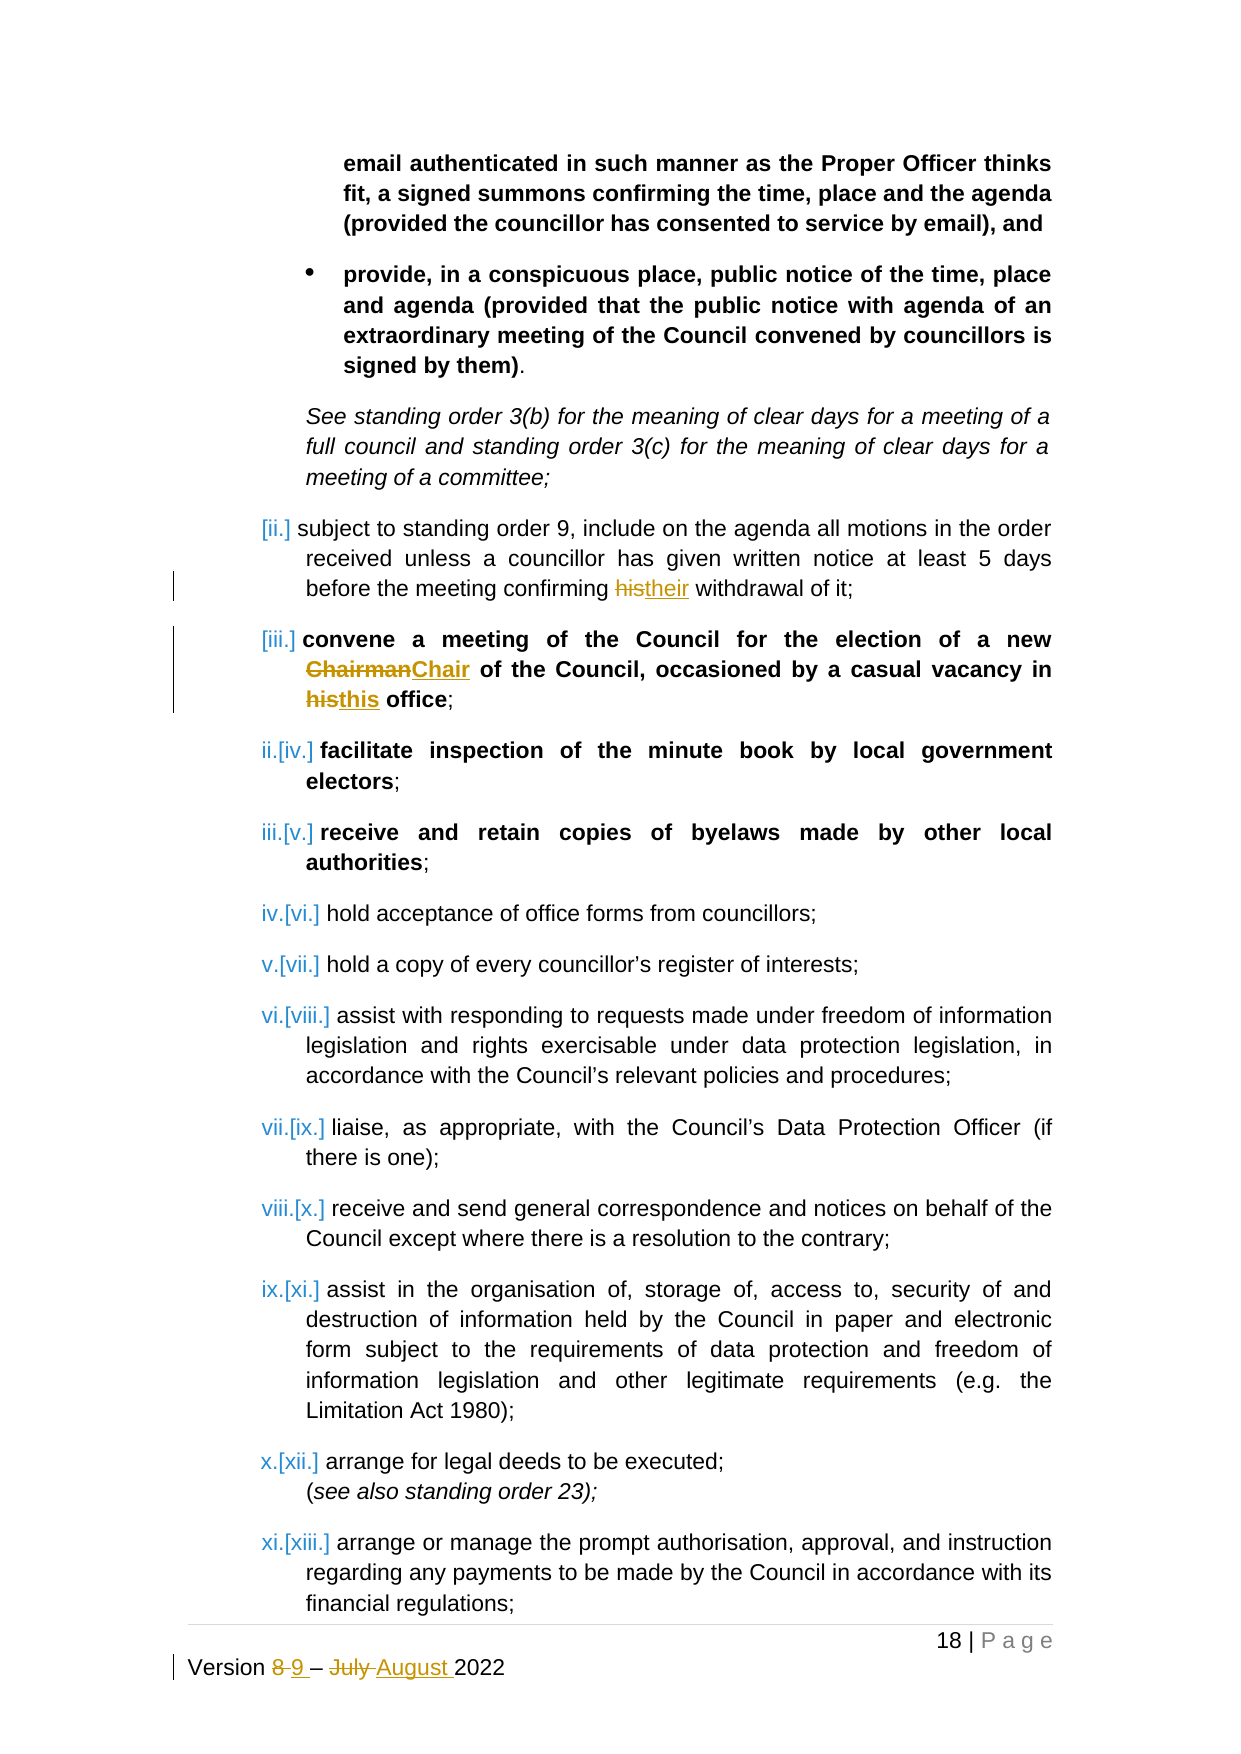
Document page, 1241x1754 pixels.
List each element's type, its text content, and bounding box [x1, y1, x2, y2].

list arrange or manage the prompt authorisation, approval, and instruction regarding any payments to be made by the Council in accordance with its financial regulations; [261, 1529, 1053, 1616]
text (see also standing order 23); [306, 1478, 1053, 1504]
list receive and retain copies of byelaws made by other local authorities; [261, 819, 1053, 875]
list convene a meeting of the Council for the election of a new of the Council, occasioned by a casual vacancy in office; [261, 626, 1053, 713]
list facilitate inspection of the minute book by local government electors; [261, 737, 1053, 794]
list receive and send general correspondence and notices on behalf of the Council except where there is a resolution to the contrary; [261, 1195, 1053, 1251]
list liaise, as appropriate, with the Council’s Data Protection Officer (if there is one); [261, 1113, 1053, 1170]
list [306, 150, 1053, 237]
list hold a copy of every councillor’s register of interests; [261, 951, 1053, 977]
list assist in the organisation of, storage of, access to, security of and destruction of information held by the Council in paper and electronic form subject to the requirements of data protection and freedom of information legislation and other legitimate requirements (e.g. the Limitation Act 1980); [261, 1276, 1053, 1423]
list arrange for legal deeds to be executed; [260, 1448, 1053, 1474]
list subject to standing order 9, include on the agenda all motions in the order received unless a councillor has given written notice at least 5 days before the meeting confirming withdrawal of it; [261, 514, 1053, 601]
list hold acceptance of office forms from councillors; [261, 900, 1053, 926]
list provide, in a conspicuous place, public notice of the time, place and agenda (provided that the public notice with agenda of an extraordinary meeting of the Council convened by councillors is signed by them). [306, 261, 1053, 378]
list assist with responding to requests made under freedom of information legislation and rights exercisable under data protection legislation, in accordance with the Council’s relevant policies and procedures; [261, 1002, 1053, 1089]
text See standing order 3(b) for the meaning of clear days for a meeting of a full council and standing order 3(c) for the meaning of clear days for a meeting of a committee; [306, 403, 1053, 490]
